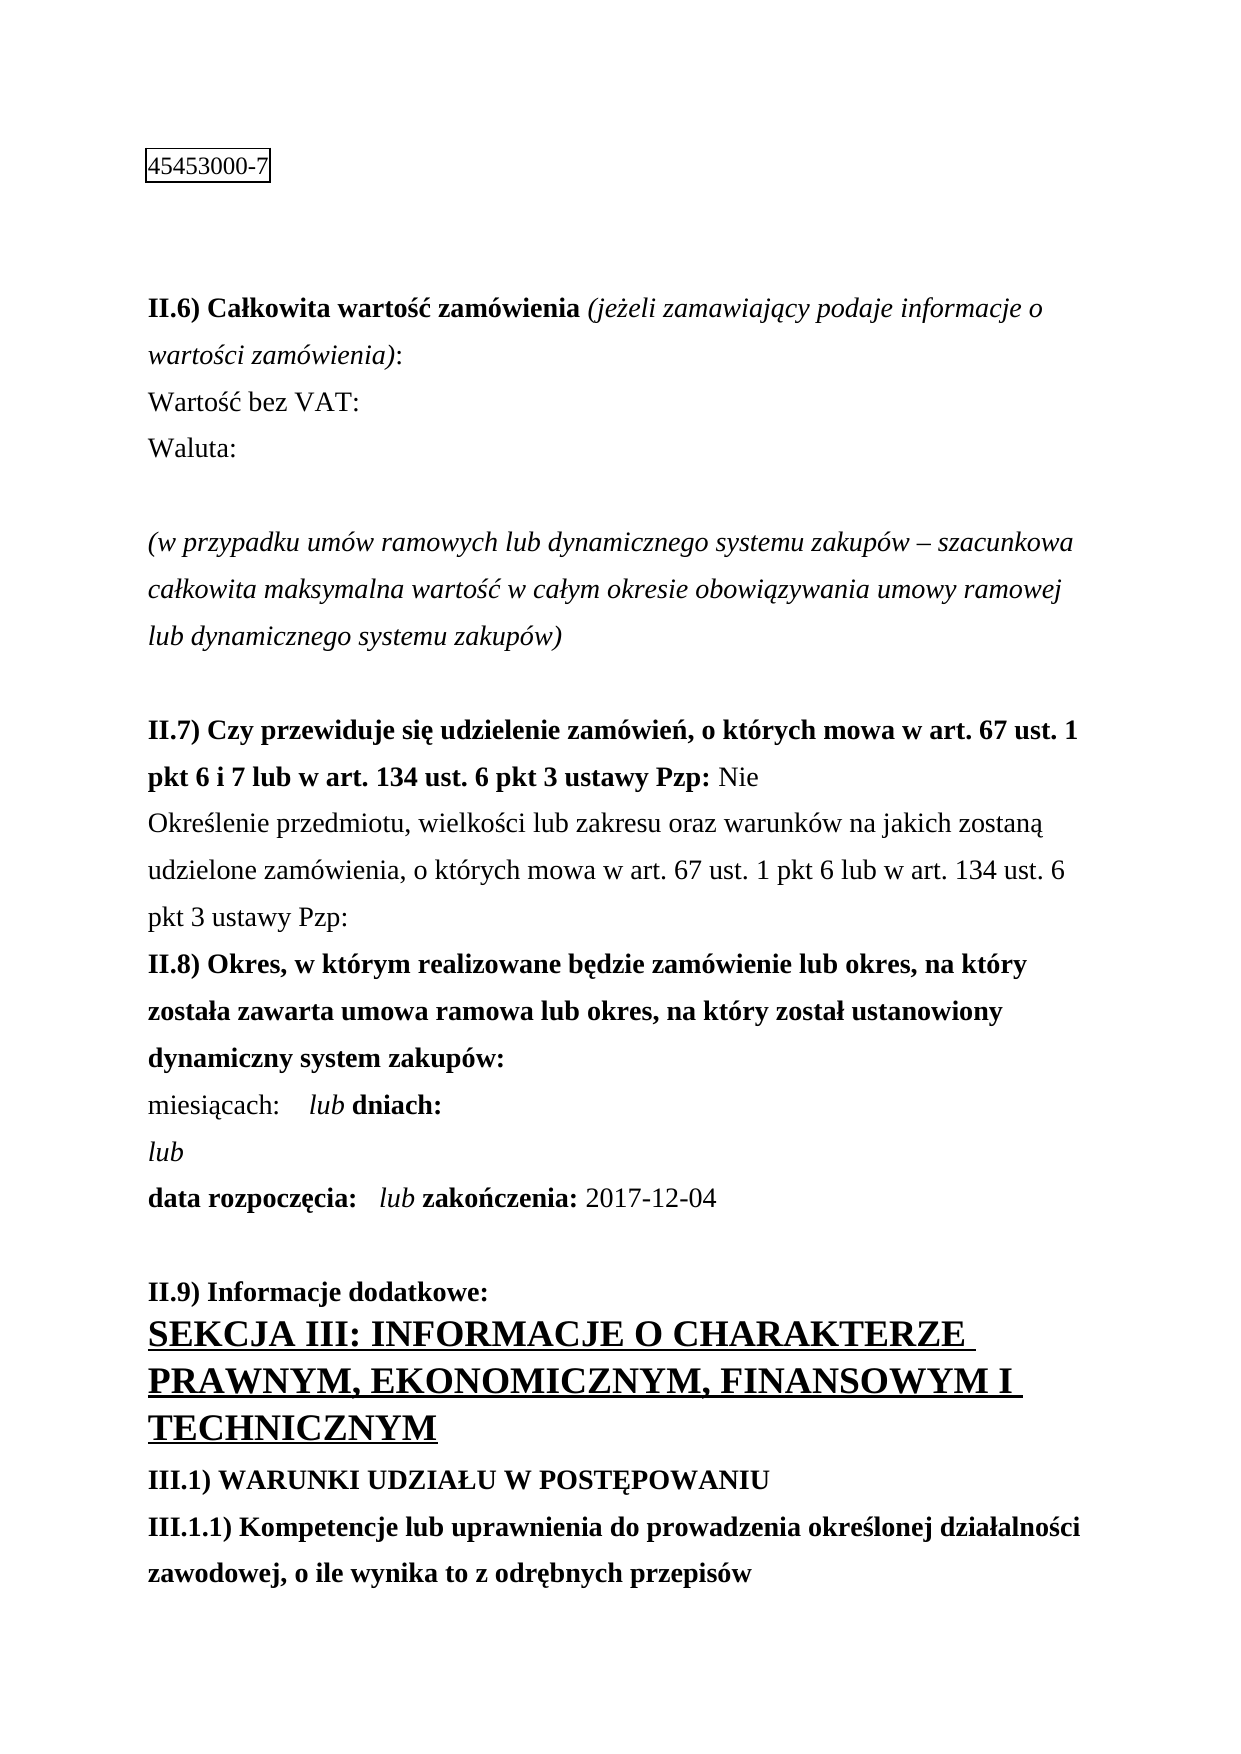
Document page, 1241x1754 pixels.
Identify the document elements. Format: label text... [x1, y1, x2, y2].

text SEKCJA III: INFORMACJE O CHARAKTERZE PRAWNYM, EKONOMICZNYM, FINANSOWYM I TECHNICZNYM [148, 1308, 1093, 1448]
text (w przypadku umów ramowych lub dynamicznego systemu zakupów – szacunkowa całkowita maksymalna wartość w całym okresie obowiązywania umowy ramowej lub dynamicznego systemu zakupów) [148, 464, 1093, 651]
text II.6) Całkowita wartość zamówienia (jeżeli zamawiający podaje informacje o wartości zamówienia): Wartość bez VAT: Waluta: [148, 183, 1093, 464]
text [148, 1495, 1093, 1589]
table_cell 45453000-7 [147, 149, 269, 181]
text III.1) WARUNKI UDZIAŁU W POSTĘPOWANIU [148, 1448, 1093, 1495]
text II.7) Czy przewiduje się udzielenie zamówień, o których mowa w art. 67 ust. 1 pkt 6 i 7 lub w art. 134 ust. 6 pkt 3 ustawy Pzp: Nie Określenie przedmiotu, wielkości lub zakresu oraz warunków na jakich zostaną udzielone zamówienia, o których mowa w art. 67 ust. 1 pkt 6 lub w art. 134 ust. 6 pkt 3 ustawy Pzp: II.8) Okres, w którym realizowane będzie zamówienie lub okres, na który została zawarta umowa ramowa lub okres, na który został ustanowiony dynamiczny system zakupów: miesiącach: lub dniach: lub data rozpoczęcia: lub zakończenia: 2017-12-04 II.9) Informacje dodatkowe: [148, 651, 1093, 1308]
